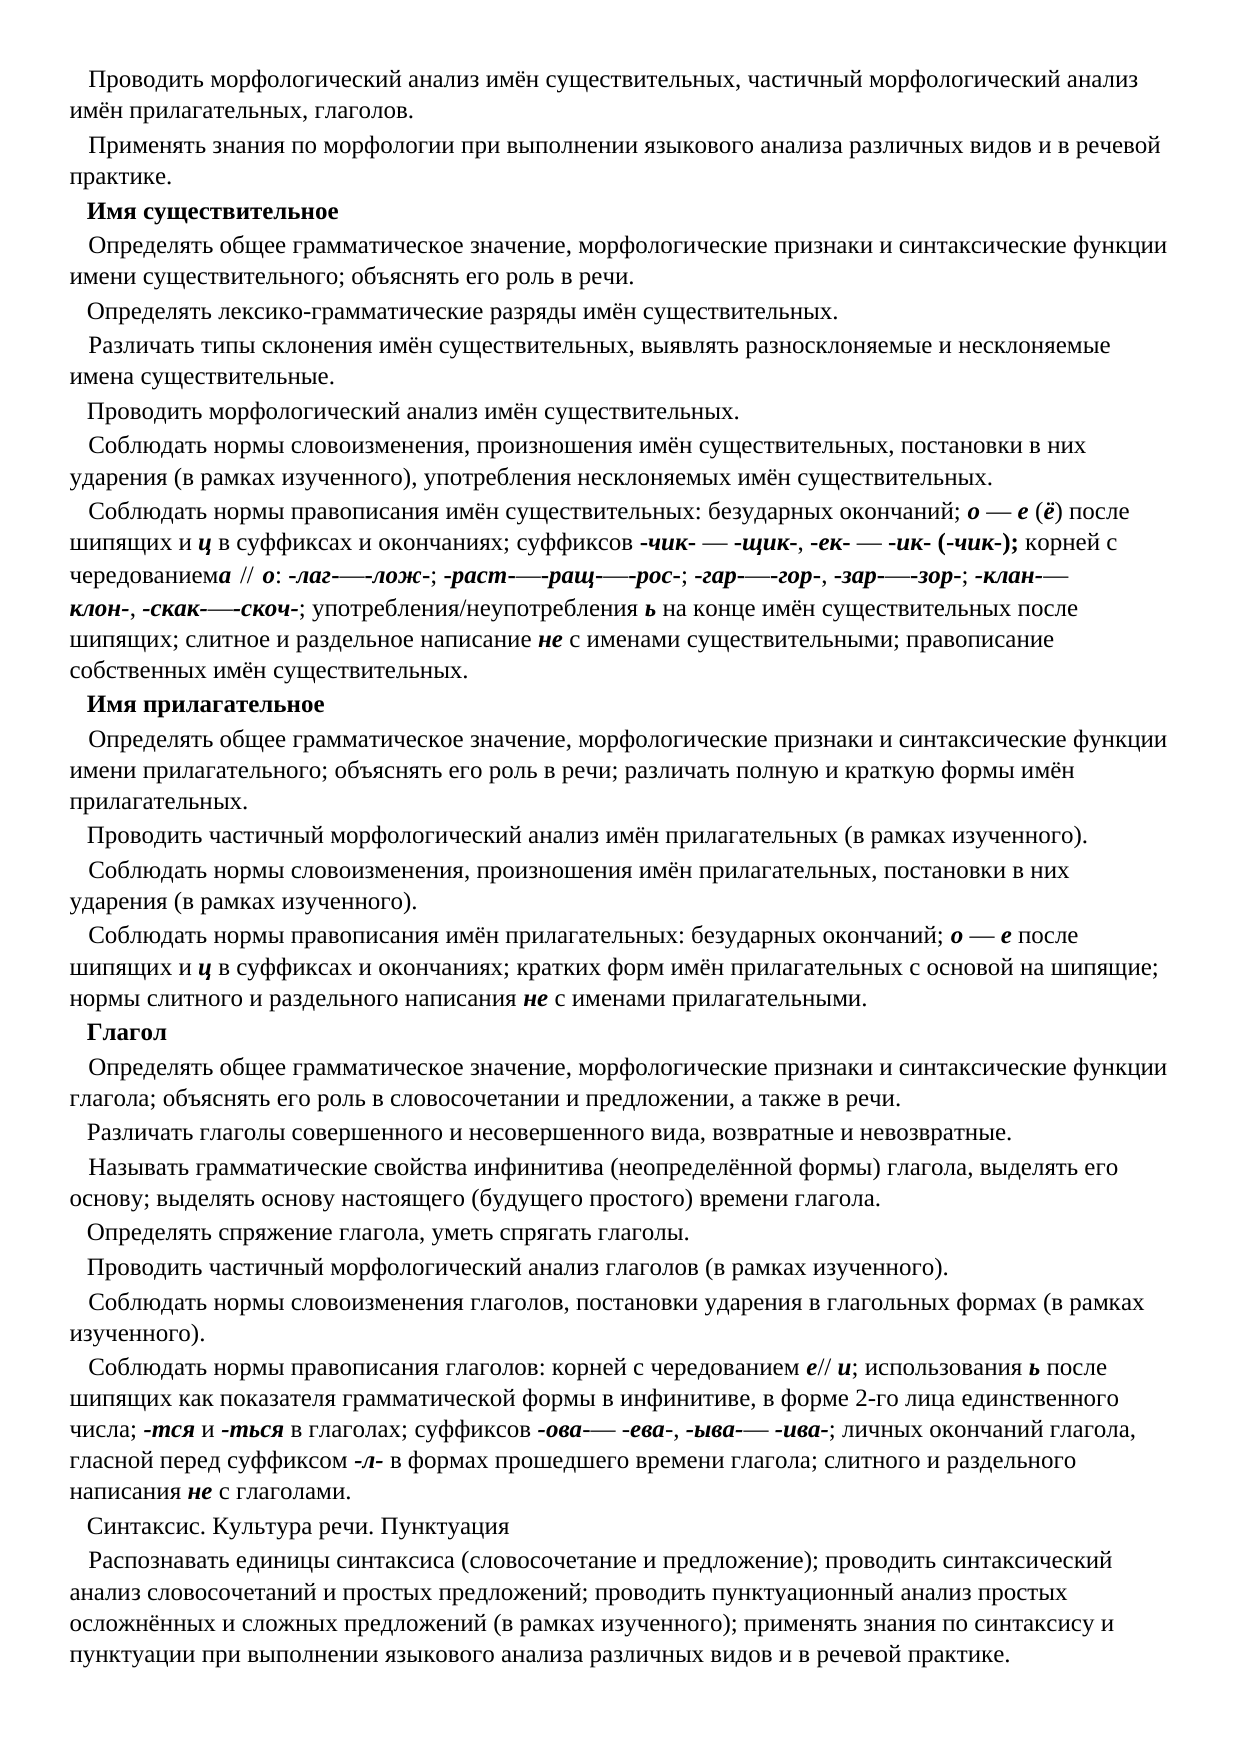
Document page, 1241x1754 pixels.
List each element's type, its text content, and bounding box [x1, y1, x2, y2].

text Проводить морфологический анализ имён существительных. [87, 396, 1168, 425]
subtitle Имя существительное [87, 196, 1172, 224]
text Соблюдать нормы правописания имён прилагательных: безударных окончаний; о — е после шипящих и ц в суффиксах и окончаниях; кратких форм имён прилагательных с основой на шипящие; нормы слитного и раздельного написания не с именами прилагательными. [69, 921, 1168, 1011]
text Определять общее грамматическое значение, морфологические признаки и синтаксические функции глагола; объяснять его роль в словосочетании и предложении, а также в речи. [69, 1052, 1168, 1111]
text Различать глаголы совершенного и несовершенного вида, возвратные и невозвратные. [87, 1117, 1168, 1146]
text Соблюдать нормы словоизменения, произношения имён прилагательных, постановки в них ударения (в рамках изучен​ного). [69, 855, 1168, 915]
text Проводить частичный морфологический анализ имён прилагательных (в рамках изученного). [87, 820, 1168, 849]
text Определять лексико-грамматические разряды имён существительных. [87, 296, 1168, 324]
text Распознавать единицы синтаксиса (словосочетание и предложение); проводить синтаксический анализ словосочетаний и простых предложений; проводить пунктуационный анализ простых осложнённых и сложных предложений (в рамках изученного); применять знания по синтаксису и пунктуации при выполнении языкового анализа различных видов и в речевой практике. [69, 1546, 1168, 1667]
text Определять общее грамматическое значение, морфологические признаки и синтаксические функции имени прилагательного; объяснять его роль в речи; различать полную и краткую формы имён прилагательных. [69, 724, 1168, 814]
text Определять спряжение глагола, уметь спрягать глаголы. [87, 1217, 1168, 1246]
text Соблюдать нормы правописания глаголов: корней с чередованием е// и; использования ь после шипящих как показателя грамматической формы в инфинитиве, в форме 2-го лица единственного числа; -тся и -ться в глаголах; суффиксов -ова-— -ева-, -ыва-— -ива-; личных окончаний глагола, гласной перед суффиксом -л- в формах прошедшего времени глагола; слитного и раздельного написания не с глаголами. [69, 1352, 1168, 1505]
subtitle Глагол [87, 1017, 1172, 1046]
text Соблюдать нормы правописания имён существительных: безударных окончаний; о — е (ё) после шипящих и ц в суффиксах и окончаниях; суффиксов -чик- — -щик-, -ек- — -ик- (-чик-); корней с чередованиема // о: -лаг-—-лож-; -раст-—-ращ-—-рос-; -гар-—-гор-, -зар-—-зор-; -клан-—клон-, -скак-—-скоч-; употребления/неупотребления ь на конце имён существительных после шипящих; слитное и раздельное написание не с именами существительными; правописание собственных имён существительных. [69, 496, 1130, 683]
subtitle Имя прилагательное [87, 689, 1172, 718]
text Синтаксис. Культура речи. Пунктуация [87, 1511, 1168, 1540]
text Соблюдать нормы словоизменения, произношения имён существительных, постановки в них ударения (в рамках изученного), употребления несклоняемых имён существительных. [69, 431, 1168, 490]
text Проводить частичный морфологический анализ глаголов (в рамках изученного). [87, 1252, 1168, 1281]
text Различать типы склонения имён существительных, выявлять разносклоняемые и несклоняемые имена существительные. [69, 330, 1168, 390]
text Проводить морфологический анализ имён существительных, частичный морфологический анализ имён прилагательных, глаголов. [69, 64, 1168, 124]
text Применять знания по морфологии при выполнении языкового анализа различных видов и в речевой практике. [69, 130, 1168, 190]
text Соблюдать нормы словоизменения глаголов, постановки ударения в глагольных формах (в рамках изученного). [69, 1287, 1168, 1346]
text Определять общее грамматическое значение, морфологические признаки и синтаксические функции имени существительного; объяснять его роль в речи. [69, 230, 1168, 290]
text Называть грамматические свойства инфинитива (неопределённой формы) глагола, выделять его основу; выделять основу настоящего (будущего простого) времени глагола. [69, 1152, 1168, 1212]
